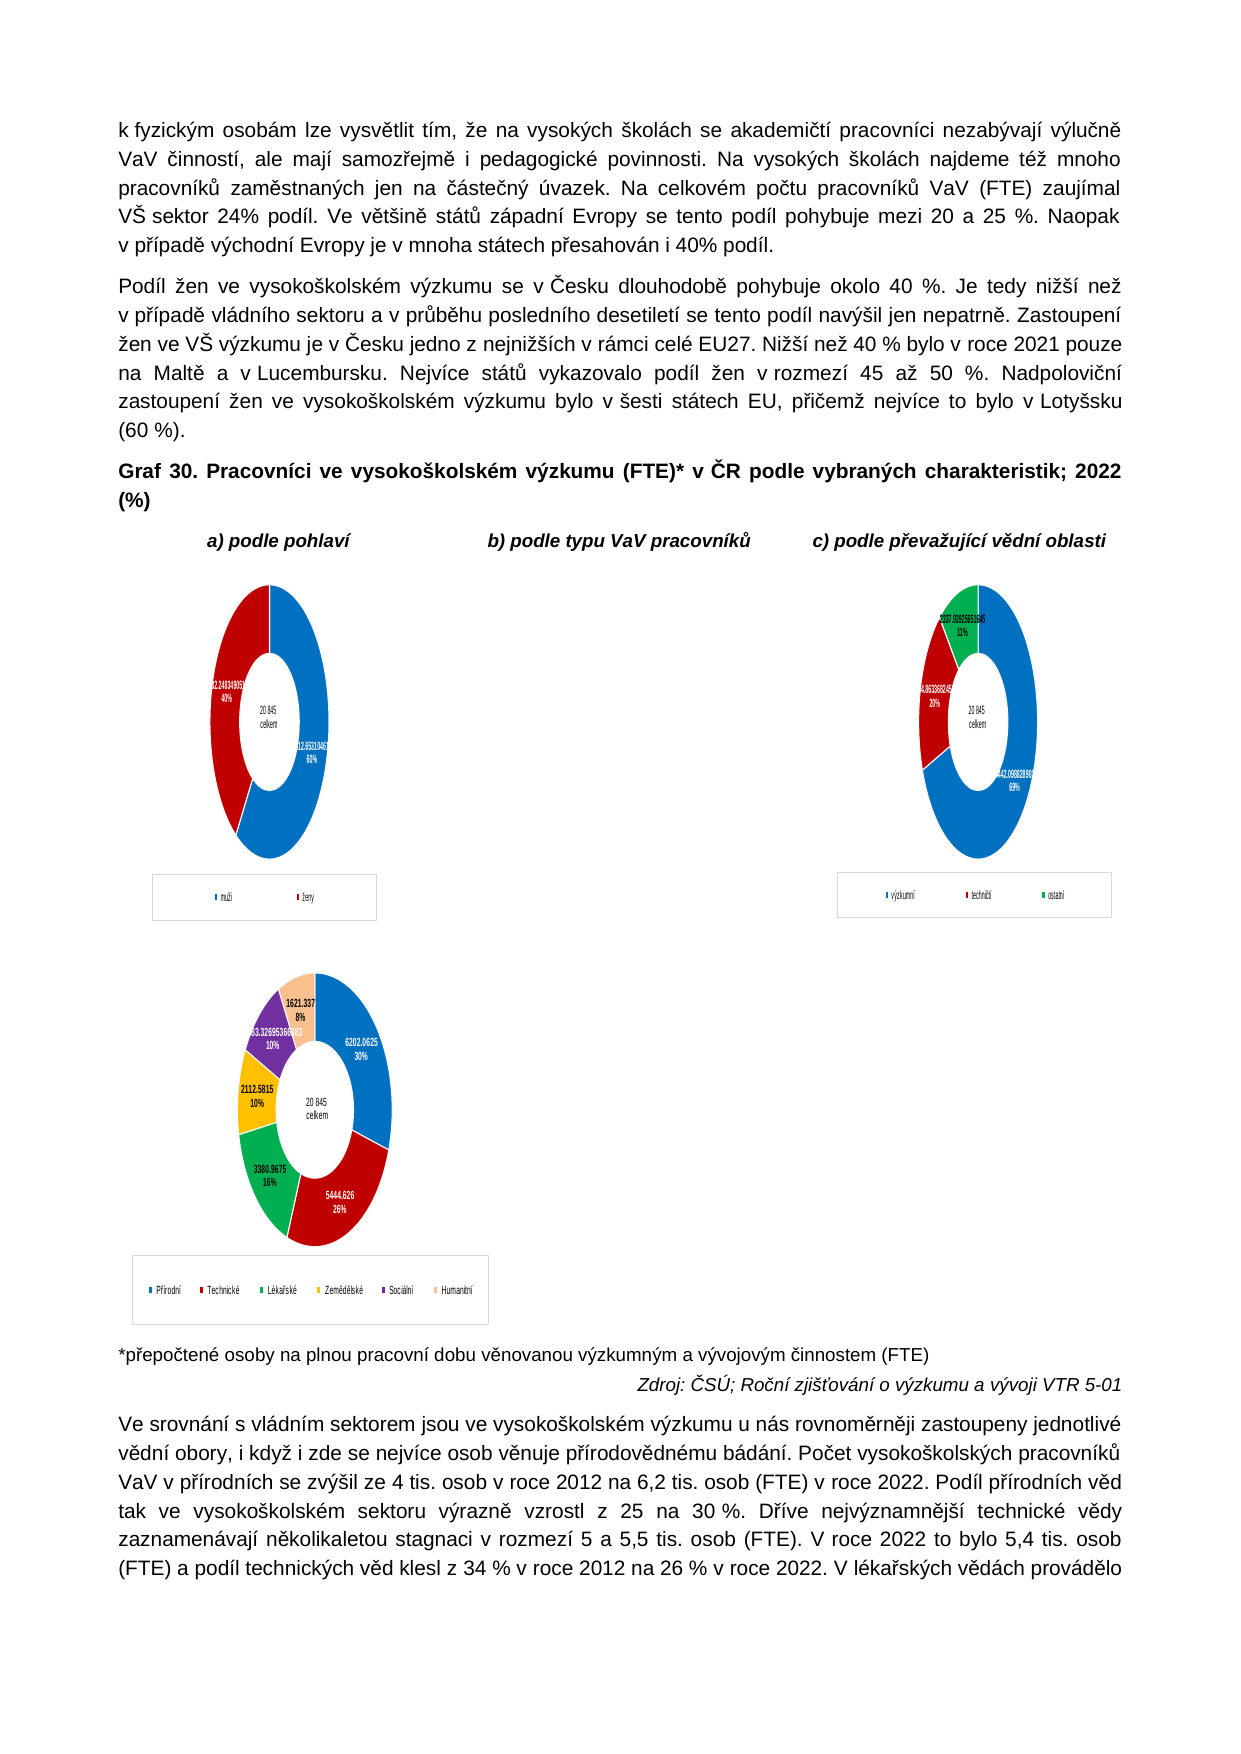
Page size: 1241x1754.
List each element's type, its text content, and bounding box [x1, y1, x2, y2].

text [118, 118, 1122, 257]
text Graf 30. Pracovníci ve vysokoškolském výzkumu (FTE)* v ČR podle vybraných charakteristik; 2022 (%) [118, 459, 1122, 512]
text Zdroj: ČSÚ; Roční zjišťování o výzkumu a vývoji VTR 5-01 [118, 1373, 1122, 1395]
text a) podle pohlaví b) podle typu VaV pracovníků c) podle převažující vědní oblasti [118, 529, 1122, 551]
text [118, 1412, 1122, 1580]
text *přepočtené osoby na plnou pracovní dobu věnovanou výzkumným a vývojovým činnostem (FTE) [118, 1343, 1122, 1365]
text Podíl žen ve vysokoškolském výzkumu se v Česku dlouhodobě pohybuje okolo 40 %. Je tedy nižší než v případě vládního sektoru a v průběhu posledního desetiletí se tento podíl navýšil jen nepatrně. Zastoupení žen ve VŠ výzkumu je v Česku jedno z nejnižších v rámci celé EU27. Nižší než 40 % bylo v roce 2021 pouze na Maltě a v Lucembursku. Nejvíce států vykazovalo podíl žen v rozmezí 45 až 50 %. Nadpoloviční zastoupení žen ve vysokoškolském výzkumu bylo v šesti státech EU, přičemž nejvíce to bylo v Lotyšsku (60 %). [118, 274, 1122, 442]
